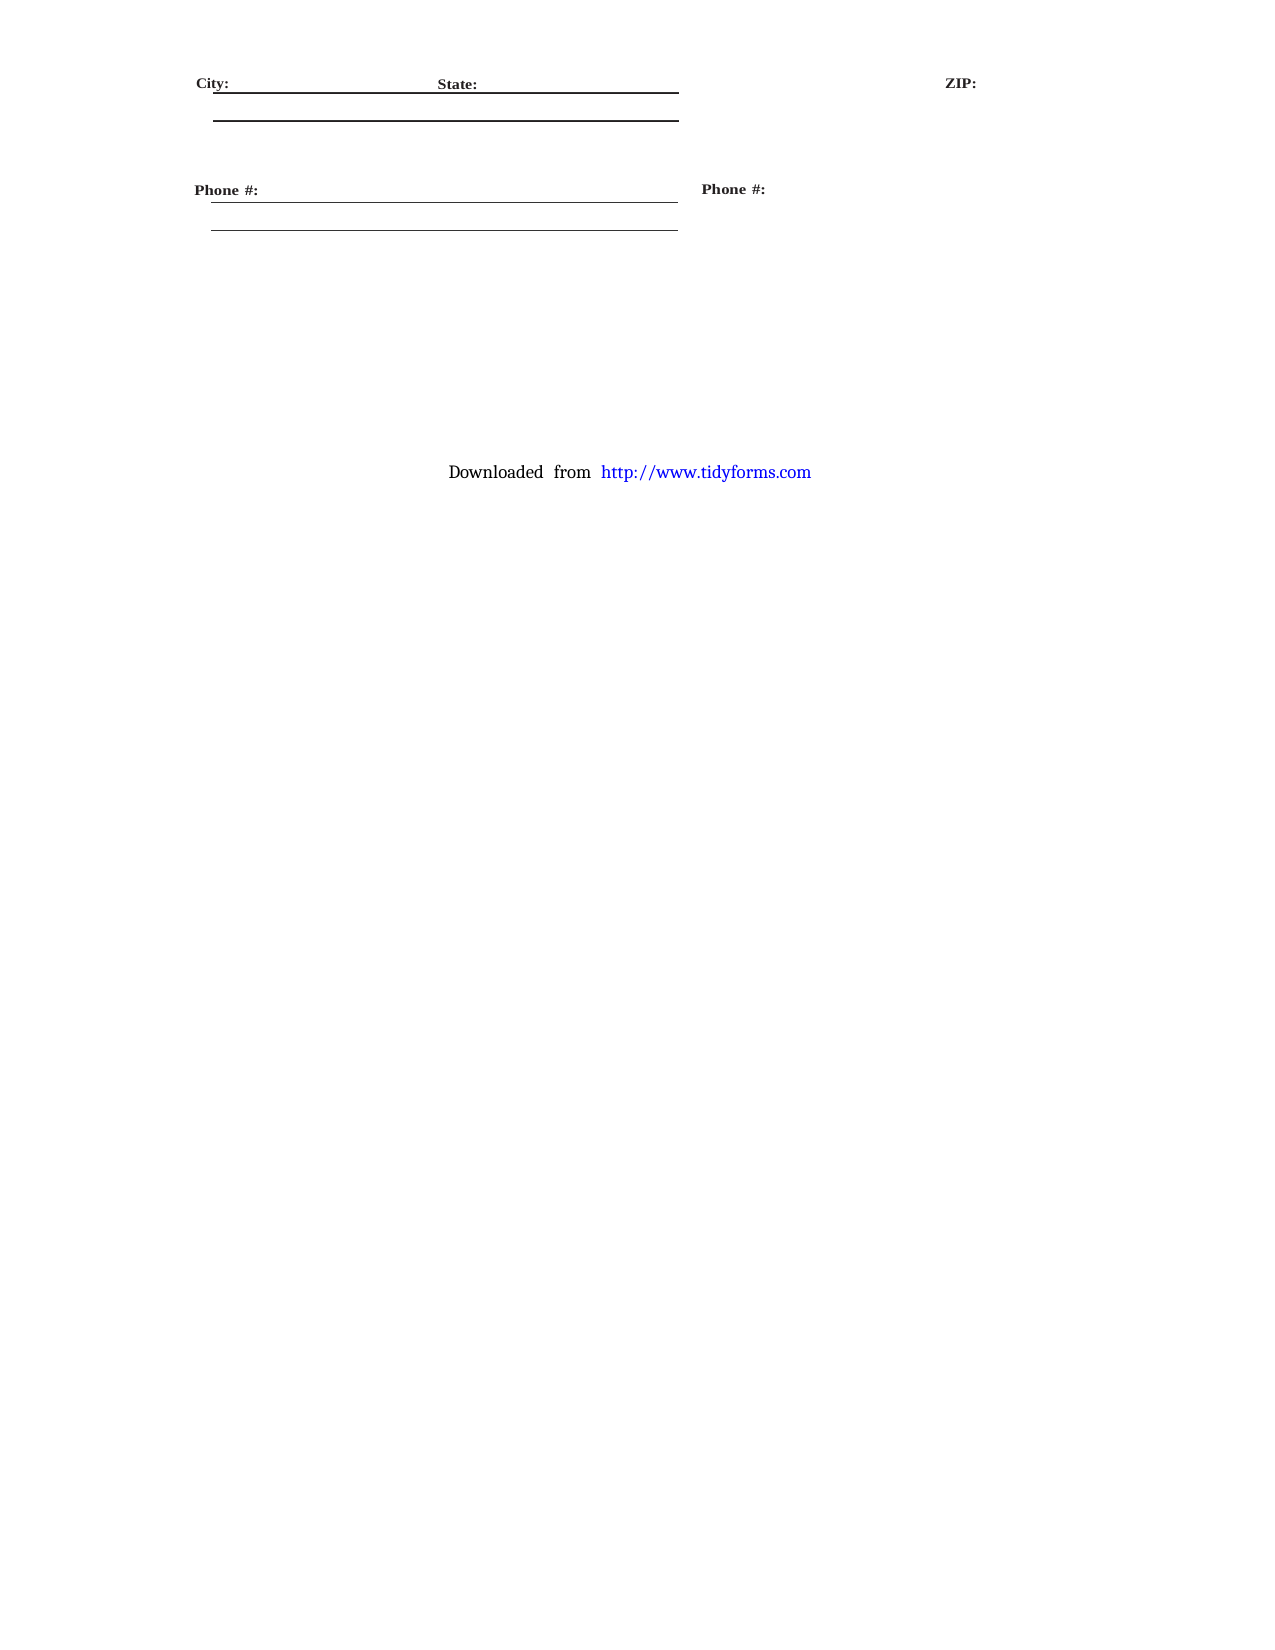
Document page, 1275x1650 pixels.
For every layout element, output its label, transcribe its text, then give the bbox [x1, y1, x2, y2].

text City: State: ZIP: [196, 75, 573, 93]
text City: State: ZIP: [703, 75, 1196, 92]
text Downloaded from http://www.tidyforms.com [448, 461, 1196, 483]
text Phone #: Phone #: [194, 181, 1196, 199]
